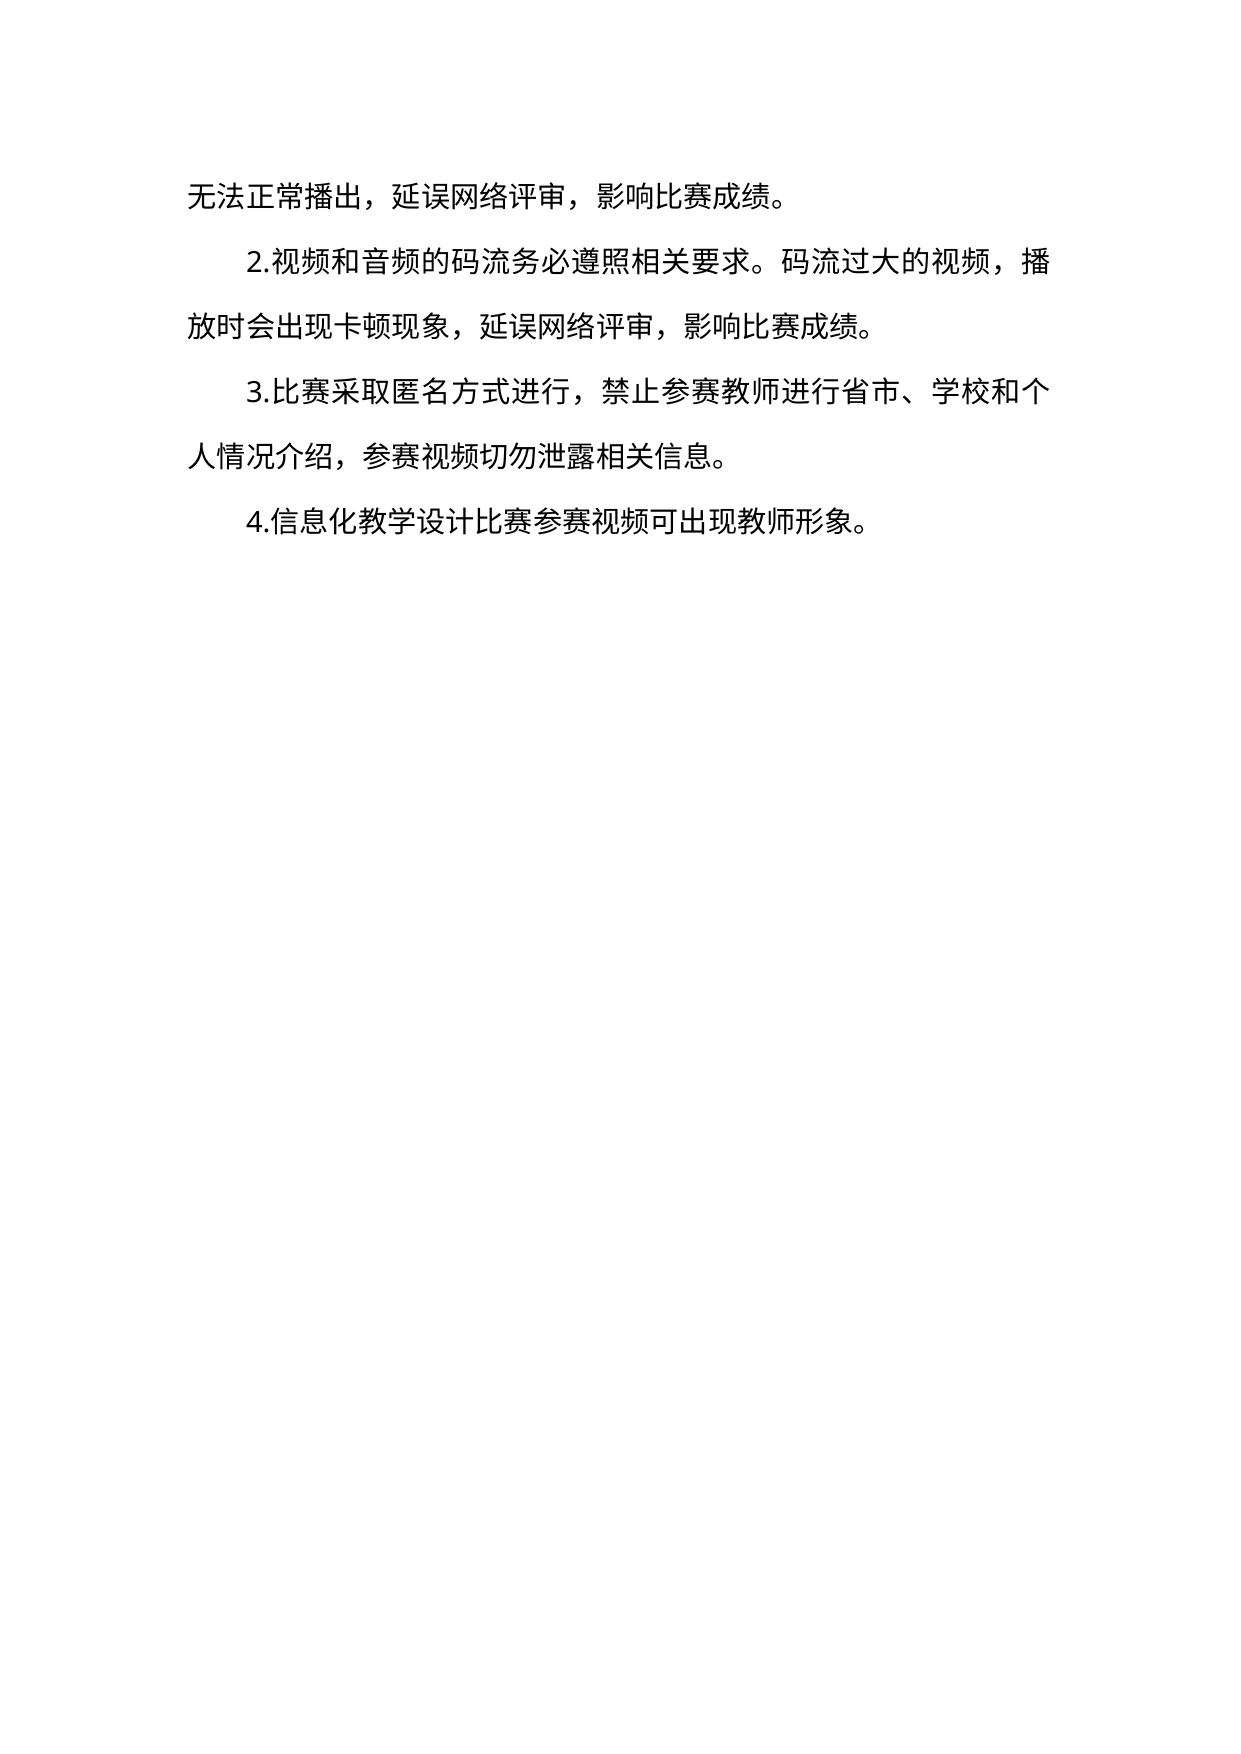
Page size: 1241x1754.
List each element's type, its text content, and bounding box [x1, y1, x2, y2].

text 2.视频和音频的码流务必遵照相关要求。码流过大的视频，播放时会出现卡顿现象，延误网络评审，影响比赛成绩。 [187, 227, 1053, 357]
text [187, 162, 1053, 227]
text 3.比赛采取匿名方式进行，禁止参赛教师进行省市、学校和个人情况介绍，参赛视频切勿泄露相关信息。 [187, 357, 1053, 487]
text 4.信息化教学设计比赛参赛视频可出现教师形象。 [187, 487, 1053, 552]
